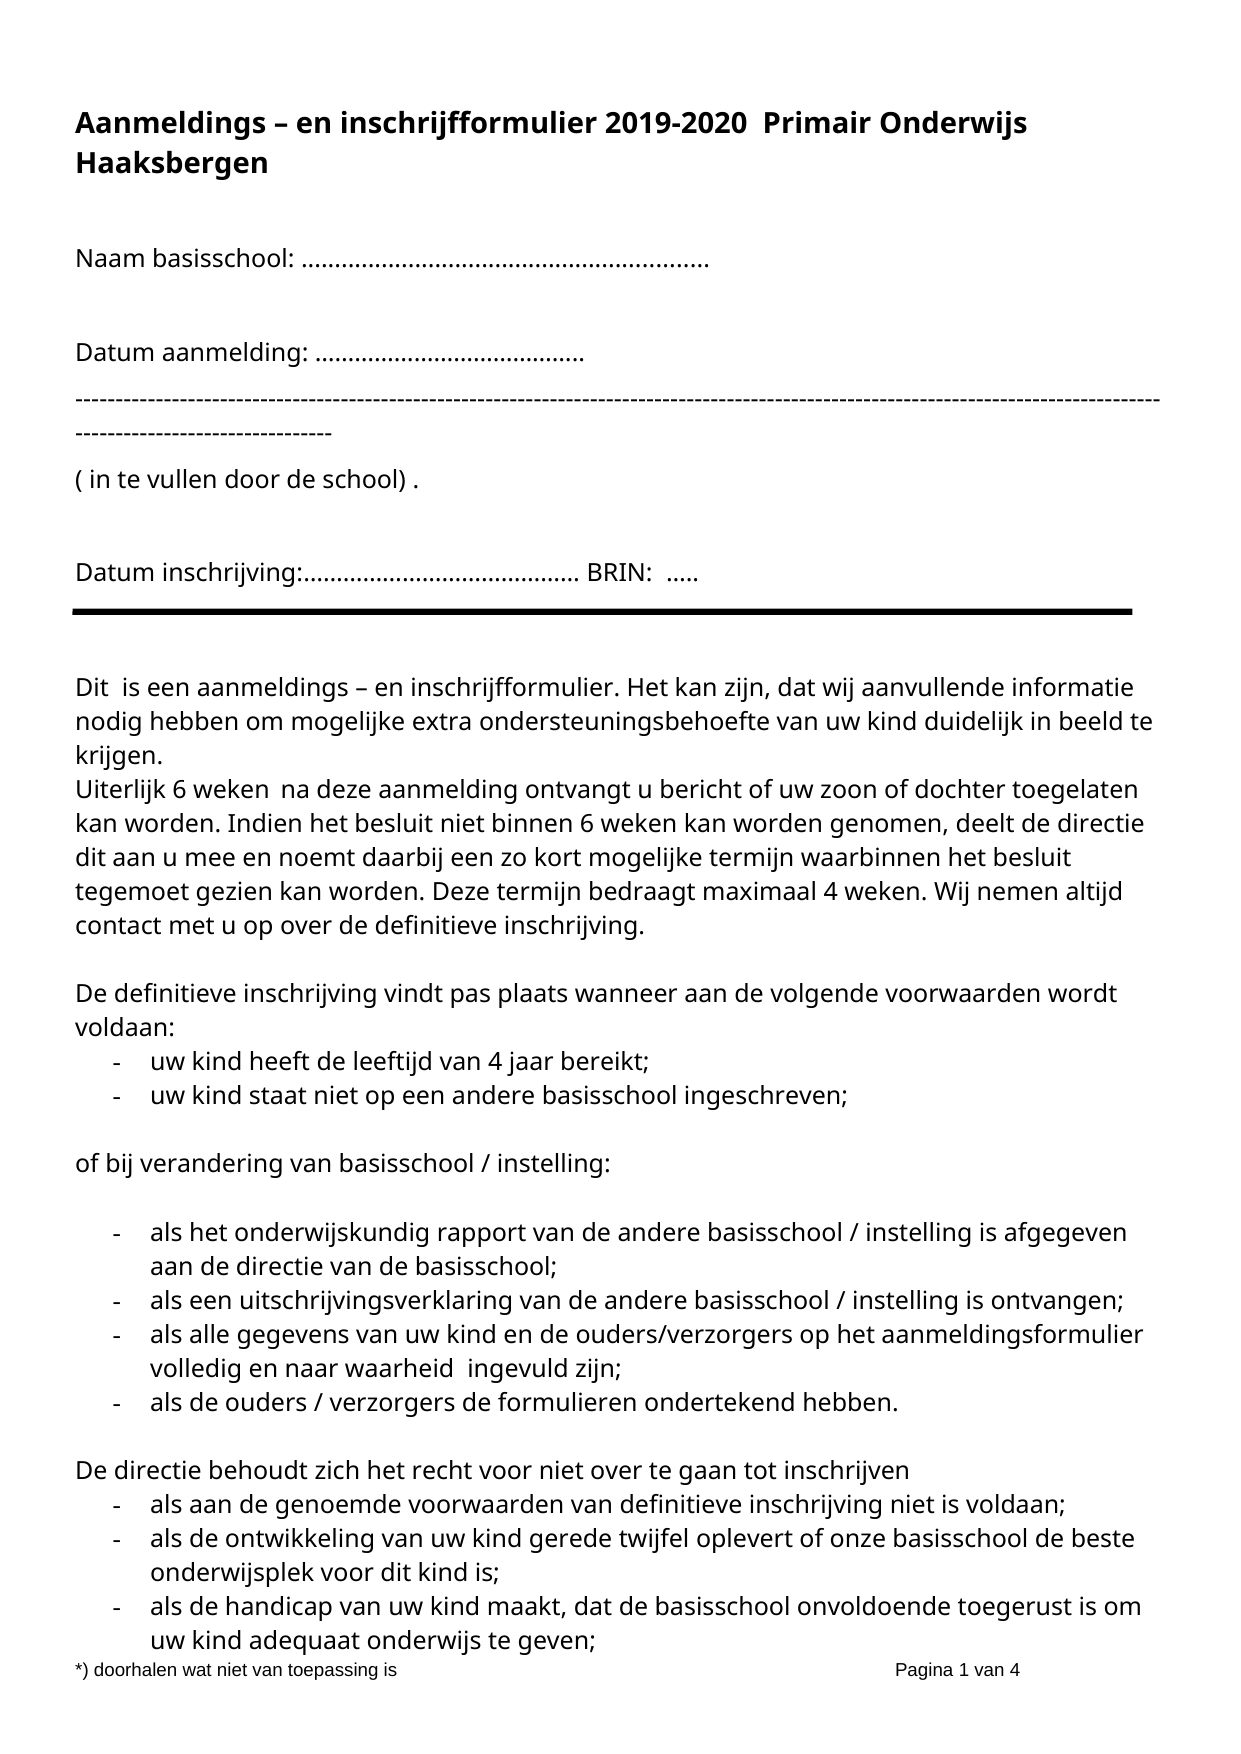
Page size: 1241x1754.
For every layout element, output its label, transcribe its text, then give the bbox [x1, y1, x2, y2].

text De directie behoudt zich het recht voor niet over te gaan tot inschrijven [75, 1453, 1165, 1487]
list als alle gegevens van uw kind en de ouders/verzorgers op het aanmeldingsformulier volledig en naar waarheid ingevuld zijn; [112, 1316, 1165, 1384]
list als de ouders / verzorgers de formulieren ondertekend hebben. [112, 1384, 1165, 1418]
text Aanmeldings – en inschrijfformulier 2019-2020 Primair Onderwijs Haaksbergen [75, 103, 1165, 182]
text Dit is een aanmeldings – en inschrijfformulier. Het kan zijn, dat wij aanvullende informatie nodig hebben om mogelijke extra ondersteuningsbehoefte van uw kind duidelijk in beeld te krijgen. [75, 669, 1165, 771]
list als de handicap van uw kind maakt, dat de basisschool onvoldoende toegerust is om uw kind adequaat onderwijs te geven; [112, 1589, 1165, 1657]
text Uiterlijk 6 weken na deze aanmelding ontvangt u bericht of uw zoon of dochter toegelaten kan worden. Indien het besluit niet binnen 6 weken kan worden genomen, deelt de directie dit aan u mee en noemt daarbij een zo kort mogelijke termijn waarbinnen het besluit tegemoet gezien kan worden. Deze termijn bedraagt maximaal 4 weken. Wij nemen altijd contact met u op over de definitieve inschrijving. [75, 771, 1165, 942]
text ( in te vullen door de school) . [75, 461, 1165, 495]
list als een uitschrijvingsverklaring van de andere basisschool / instelling is ontvangen; [112, 1282, 1165, 1316]
list als de ontwikkeling van uw kind gerede twijfel oplevert of onze basisschool de beste onderwijsplek voor dit kind is; [112, 1521, 1165, 1589]
list uw kind staat niet op een andere basisschool ingeschreven; [112, 1078, 1165, 1112]
text ----------------------------------------------------------------------------------------------------------------------------------------------------------------------- [75, 381, 1165, 449]
list uw kind heeft de leeftijd van 4 jaar bereikt; [112, 1044, 1165, 1078]
list als het onderwijskundig rapport van de andere basisschool / instelling is afgegeven aan de directie van de basisschool; [112, 1214, 1165, 1282]
text De definitieve inschrijving vindt pas plaats wanneer aan de volgende voorwaarden wordt voldaan: [75, 976, 1165, 1044]
text of bij verandering van basisschool / instelling: [75, 1146, 1165, 1180]
text Datum inschrijving: …………………………………… BRIN: ….. [75, 554, 1165, 588]
text Naam basisschool: [75, 241, 1165, 275]
list als aan de genoemde voorwaarden van definitieve inschrijving niet is voldaan; [112, 1487, 1165, 1521]
text Datum aanmelding: ………………………………….. [75, 334, 1165, 368]
